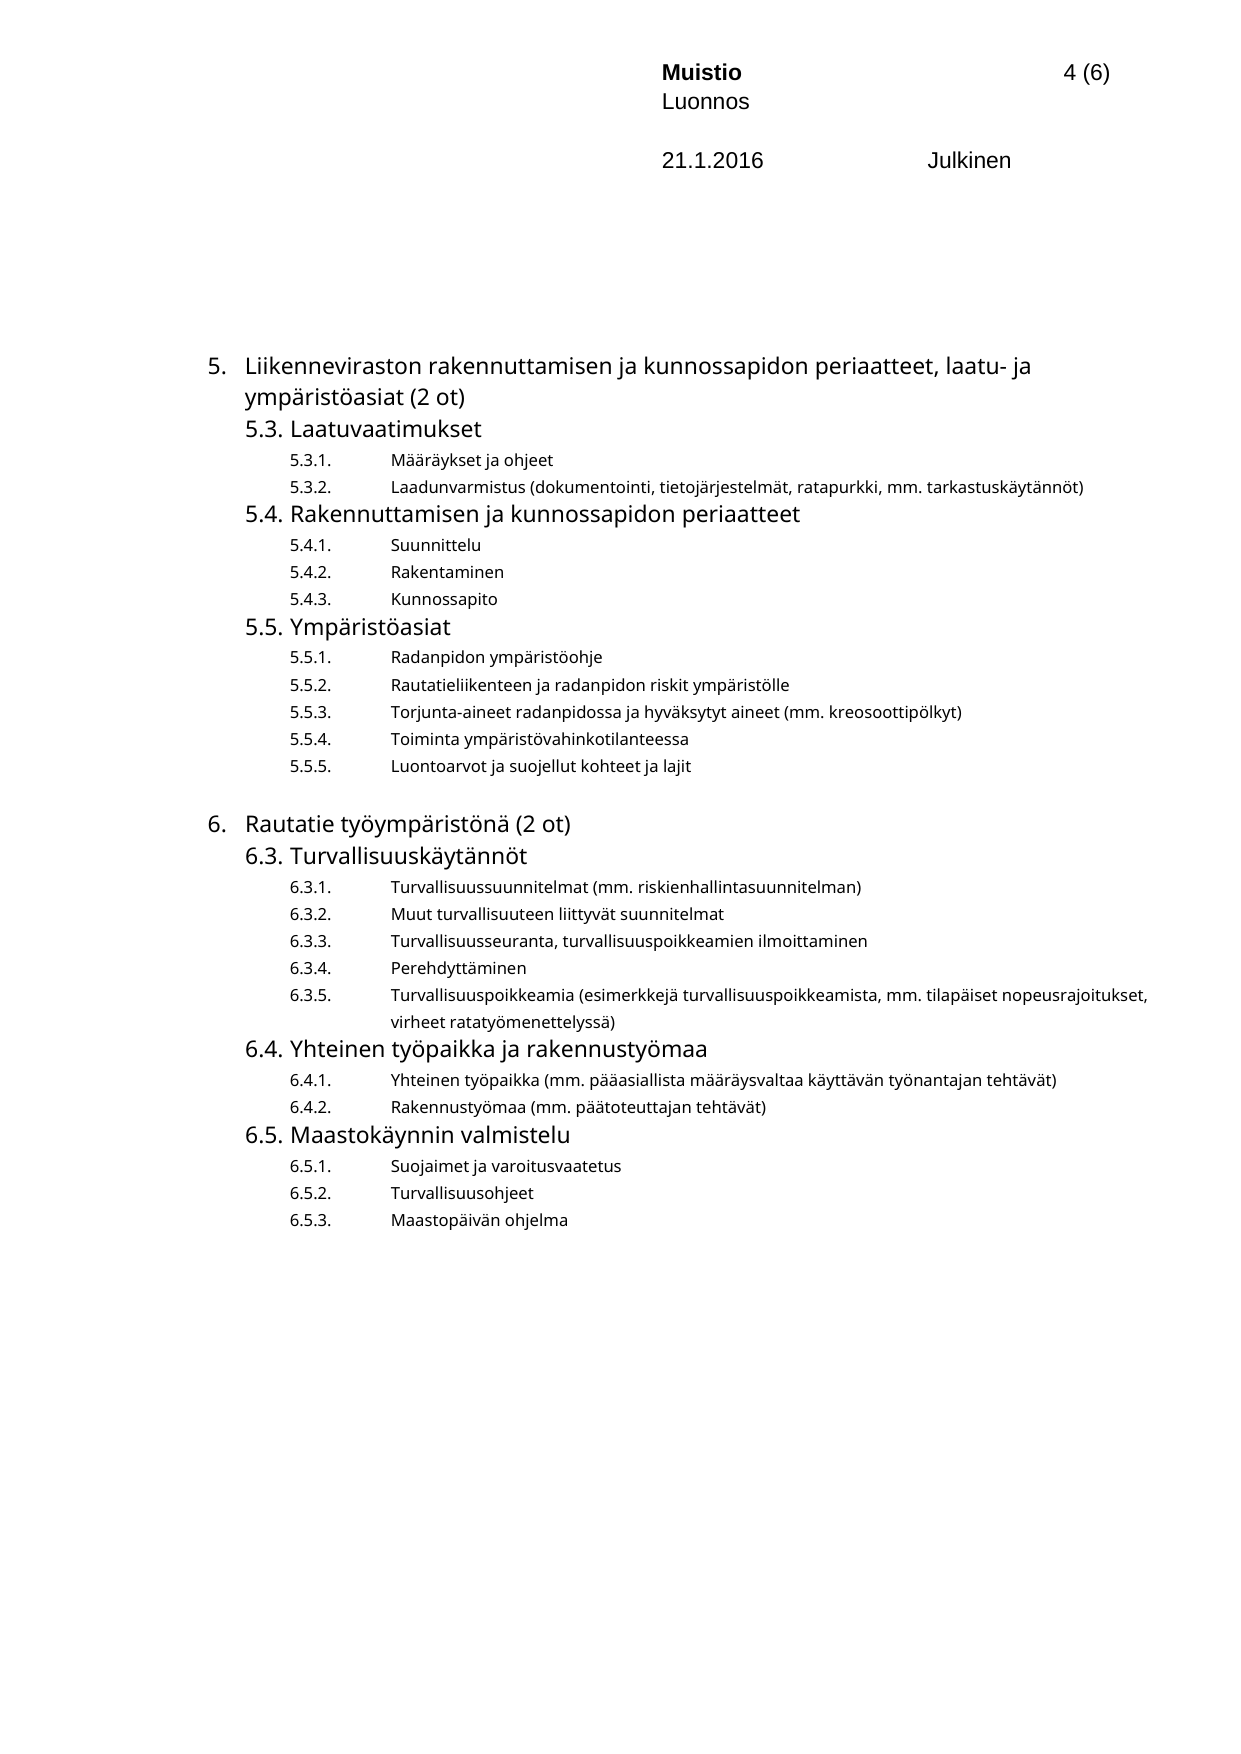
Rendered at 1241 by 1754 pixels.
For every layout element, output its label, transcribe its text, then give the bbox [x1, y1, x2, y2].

list Kunnossapito [289, 583, 1152, 610]
list Torjunta-aineet radanpidossa ja hyväksytyt aineet (mm. kreosoottipölkyt) [289, 696, 1152, 723]
list Rautatie työympäristönä (2 ot) [207, 808, 1152, 839]
list Yhteinen työpaikka ja rakennustyömaa [245, 1033, 1152, 1064]
list Turvallisuuspoikkeamia (esimerkkejä turvallisuuspoikkeamista, mm. tilapäiset nopeusrajoitukset, virheet ratatyömenettelyssä) [289, 979, 1152, 1033]
list Perehdyttäminen [289, 952, 1152, 979]
list Laatuvaatimukset [245, 412, 1152, 444]
list Liikenneviraston rakennuttamisen ja kunnossapidon periaatteet, laatu- ja ympäristöasiat (2 ot) [207, 350, 1152, 412]
list Rakennuttamisen ja kunnossapidon periaatteet [245, 498, 1152, 529]
list Rautatieliikenteen ja radanpidon riskit ympäristölle [289, 669, 1152, 696]
list Turvallisuuskäytännöt [245, 839, 1152, 871]
list Suunnittelu [289, 529, 1152, 556]
list Muut turvallisuuteen liittyvät suunnitelmat [289, 898, 1152, 925]
list Toiminta ympäristövahinkotilanteessa [289, 723, 1152, 750]
list Maastokäynnin valmistelu [245, 1119, 1152, 1150]
list Ympäristöasiat [245, 610, 1152, 642]
list Rakennustyömaa (mm. päätoteuttajan tehtävät) [289, 1092, 1152, 1119]
list Laadunvarmistus (dokumentointi, tietojärjestelmät, ratapurkki, mm. tarkastuskäytännöt) [289, 471, 1152, 498]
list Maastopäivän ohjelma [289, 1204, 1152, 1231]
list Yhteinen työpaikka (mm. pääasiallista määräysvaltaa käyttävän työnantajan tehtävät) [289, 1064, 1152, 1092]
list Luontoarvot ja suojellut kohteet ja lajit [289, 750, 1152, 777]
list Turvallisuussuunnitelmat (mm. riskienhallintasuunnitelman) [289, 871, 1152, 898]
list Määräykset ja ohjeet [289, 444, 1152, 471]
list Rakentaminen [289, 556, 1152, 583]
list Turvallisuusseuranta, turvallisuuspoikkeamien ilmoittaminen [289, 925, 1152, 952]
list Turvallisuusohjeet [289, 1177, 1152, 1204]
list Suojaimet ja varoitusvaatetus [289, 1150, 1152, 1177]
list Radanpidon ympäristöohje [289, 642, 1152, 669]
